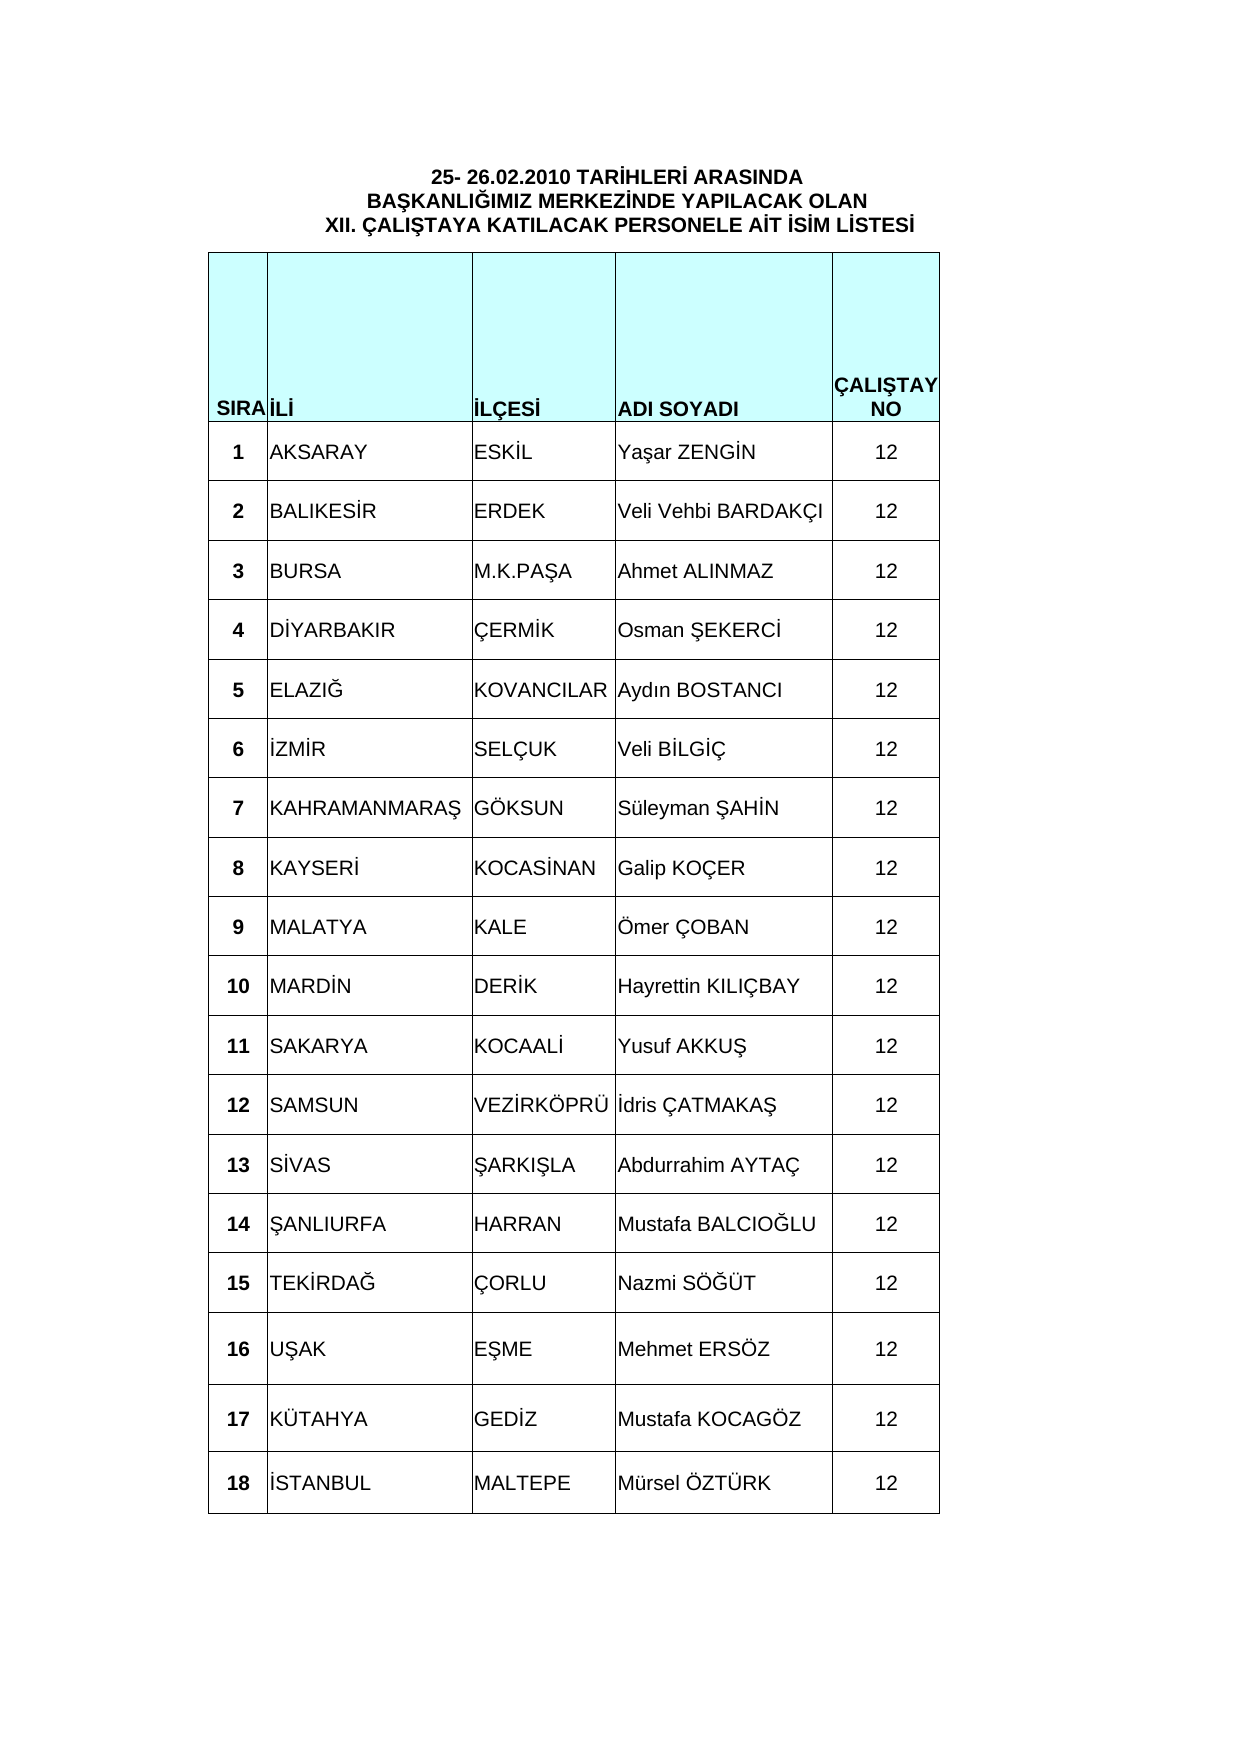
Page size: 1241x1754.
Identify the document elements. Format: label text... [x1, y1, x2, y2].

table_cell 1 [209, 422, 267, 480]
table_cell Abdurrahim AYTAÇ [616, 1135, 832, 1193]
table_cell 12 [833, 1313, 939, 1383]
table_cell Veli BİLGİÇ [616, 719, 832, 777]
table_cell SAKARYA [268, 1016, 472, 1074]
table_cell 7 [209, 778, 267, 837]
table_cell 9 [209, 897, 267, 955]
table_cell ERDEK [473, 481, 615, 540]
table_cell Hayrettin KILIÇBAY [616, 956, 832, 1015]
table_cell ŞANLIURFA [268, 1194, 472, 1252]
table_cell 4 [209, 600, 267, 658]
table_cell Mehmet ERSÖZ [616, 1313, 832, 1383]
table_cell 12 [833, 1194, 939, 1252]
table_cell SELÇUK [473, 719, 615, 777]
table_cell 5 [209, 660, 267, 718]
table_cell 17 [209, 1385, 267, 1451]
table_cell MALTEPE [473, 1452, 615, 1513]
table_cell 14 [209, 1194, 267, 1252]
table_cell İSTANBUL [268, 1452, 472, 1513]
table_cell ELAZIĞ [268, 660, 472, 718]
table_cell ESKİL [473, 422, 615, 480]
table_cell Yusuf AKKUŞ [616, 1016, 832, 1074]
table_cell 3 [209, 541, 267, 599]
table_cell ÇORLU [473, 1253, 615, 1312]
table_cell Ömer ÇOBAN [616, 897, 832, 955]
table_cell SIRA [209, 253, 267, 421]
table_cell ÇALIŞTAY NO [833, 253, 939, 421]
table_cell Nazmi SÖĞÜT [616, 1253, 832, 1312]
table_cell DERİK [473, 956, 615, 1015]
table_cell 12 [833, 897, 939, 955]
table_cell 12 [833, 956, 939, 1015]
table_cell Osman ŞEKERCİ [616, 600, 832, 658]
table_cell 8 [209, 838, 267, 896]
table_cell Süleyman ŞAHİN [616, 778, 832, 837]
table_cell 2 [209, 481, 267, 540]
table_cell SAMSUN [268, 1075, 472, 1133]
table_cell KOVANCILAR [473, 660, 615, 718]
table_cell 6 [209, 719, 267, 777]
table_cell İLÇESİ [473, 253, 615, 421]
table_cell Mürsel ÖZTÜRK [616, 1452, 832, 1513]
table_cell 13 [209, 1135, 267, 1193]
table_cell 16 [209, 1313, 267, 1383]
table_cell M.K.PAŞA [473, 541, 615, 599]
table_cell 12 [833, 778, 939, 837]
table_cell UŞAK [268, 1313, 472, 1383]
table_cell 12 [209, 1075, 267, 1133]
table_cell ÇERMİK [473, 600, 615, 658]
table_cell Mustafa BALCIOĞLU [616, 1194, 832, 1252]
table_cell 18 [209, 1452, 267, 1513]
table_cell BURSA [268, 541, 472, 599]
table_cell KAYSERİ [268, 838, 472, 896]
table_cell 12 [833, 481, 939, 540]
table_cell 12 [833, 660, 939, 718]
table_cell EŞME [473, 1313, 615, 1383]
table_cell KÜTAHYA [268, 1385, 472, 1451]
table_cell Mustafa KOCAGÖZ [616, 1385, 832, 1451]
table_cell Yaşar ZENGİN [616, 422, 832, 480]
table_cell 12 [833, 719, 939, 777]
table_cell Aydın BOSTANCI [616, 660, 832, 718]
table_cell 11 [209, 1016, 267, 1074]
table_cell İdris ÇATMAKAŞ [616, 1075, 832, 1133]
table_cell 12 [833, 1135, 939, 1193]
table_cell Veli Vehbi BARDAKÇI [616, 481, 832, 540]
table_cell KALE [473, 897, 615, 955]
table_cell 12 [833, 1452, 939, 1513]
table_cell 12 [833, 600, 939, 658]
table_cell HARRAN [473, 1194, 615, 1252]
table_cell DİYARBAKIR [268, 600, 472, 658]
table_cell MARDİN [268, 956, 472, 1015]
table_cell BALIKESİR [268, 481, 472, 540]
table_cell 12 [833, 1075, 939, 1133]
table_cell TEKİRDAĞ [268, 1253, 472, 1312]
table_cell KOCAALİ [473, 1016, 615, 1074]
table_cell KOCASİNAN [473, 838, 615, 896]
table_cell ŞARKIŞLA [473, 1135, 615, 1193]
table_cell 12 [833, 541, 939, 599]
table_cell 12 [833, 1253, 939, 1312]
table_cell 10 [209, 956, 267, 1015]
table_cell İZMİR [268, 719, 472, 777]
table_cell ADI SOYADI [616, 253, 832, 421]
table_header 25- 26.02.2010 TARİHLERİ ARASINDA BAŞKANLIĞIMIZ MERKEZİNDE YAPILACAK OLAN XII. ÇALIŞTAYA KATILACAK PERSONELE AİT İSİM LİSTESİ [209, 148, 1032, 252]
table_cell SİVAS [268, 1135, 472, 1193]
table_cell 12 [833, 1016, 939, 1074]
table_cell KAHRAMANMARAŞ [268, 778, 472, 837]
table_cell 12 [833, 422, 939, 480]
table_cell 12 [833, 1385, 939, 1451]
table_cell VEZİRKÖPRÜ [473, 1075, 615, 1133]
table_cell İLİFormun Üstü Formun Altı [268, 253, 472, 421]
table_cell 15 [209, 1253, 267, 1312]
table_cell MALATYA [268, 897, 472, 955]
table_cell Ahmet ALINMAZ [616, 541, 832, 599]
table_cell Galip KOÇER [616, 838, 832, 896]
table_cell GEDİZ [473, 1385, 615, 1451]
table_cell GÖKSUN [473, 778, 615, 837]
table_cell 12 [833, 838, 939, 896]
table_cell AKSARAY [268, 422, 472, 480]
